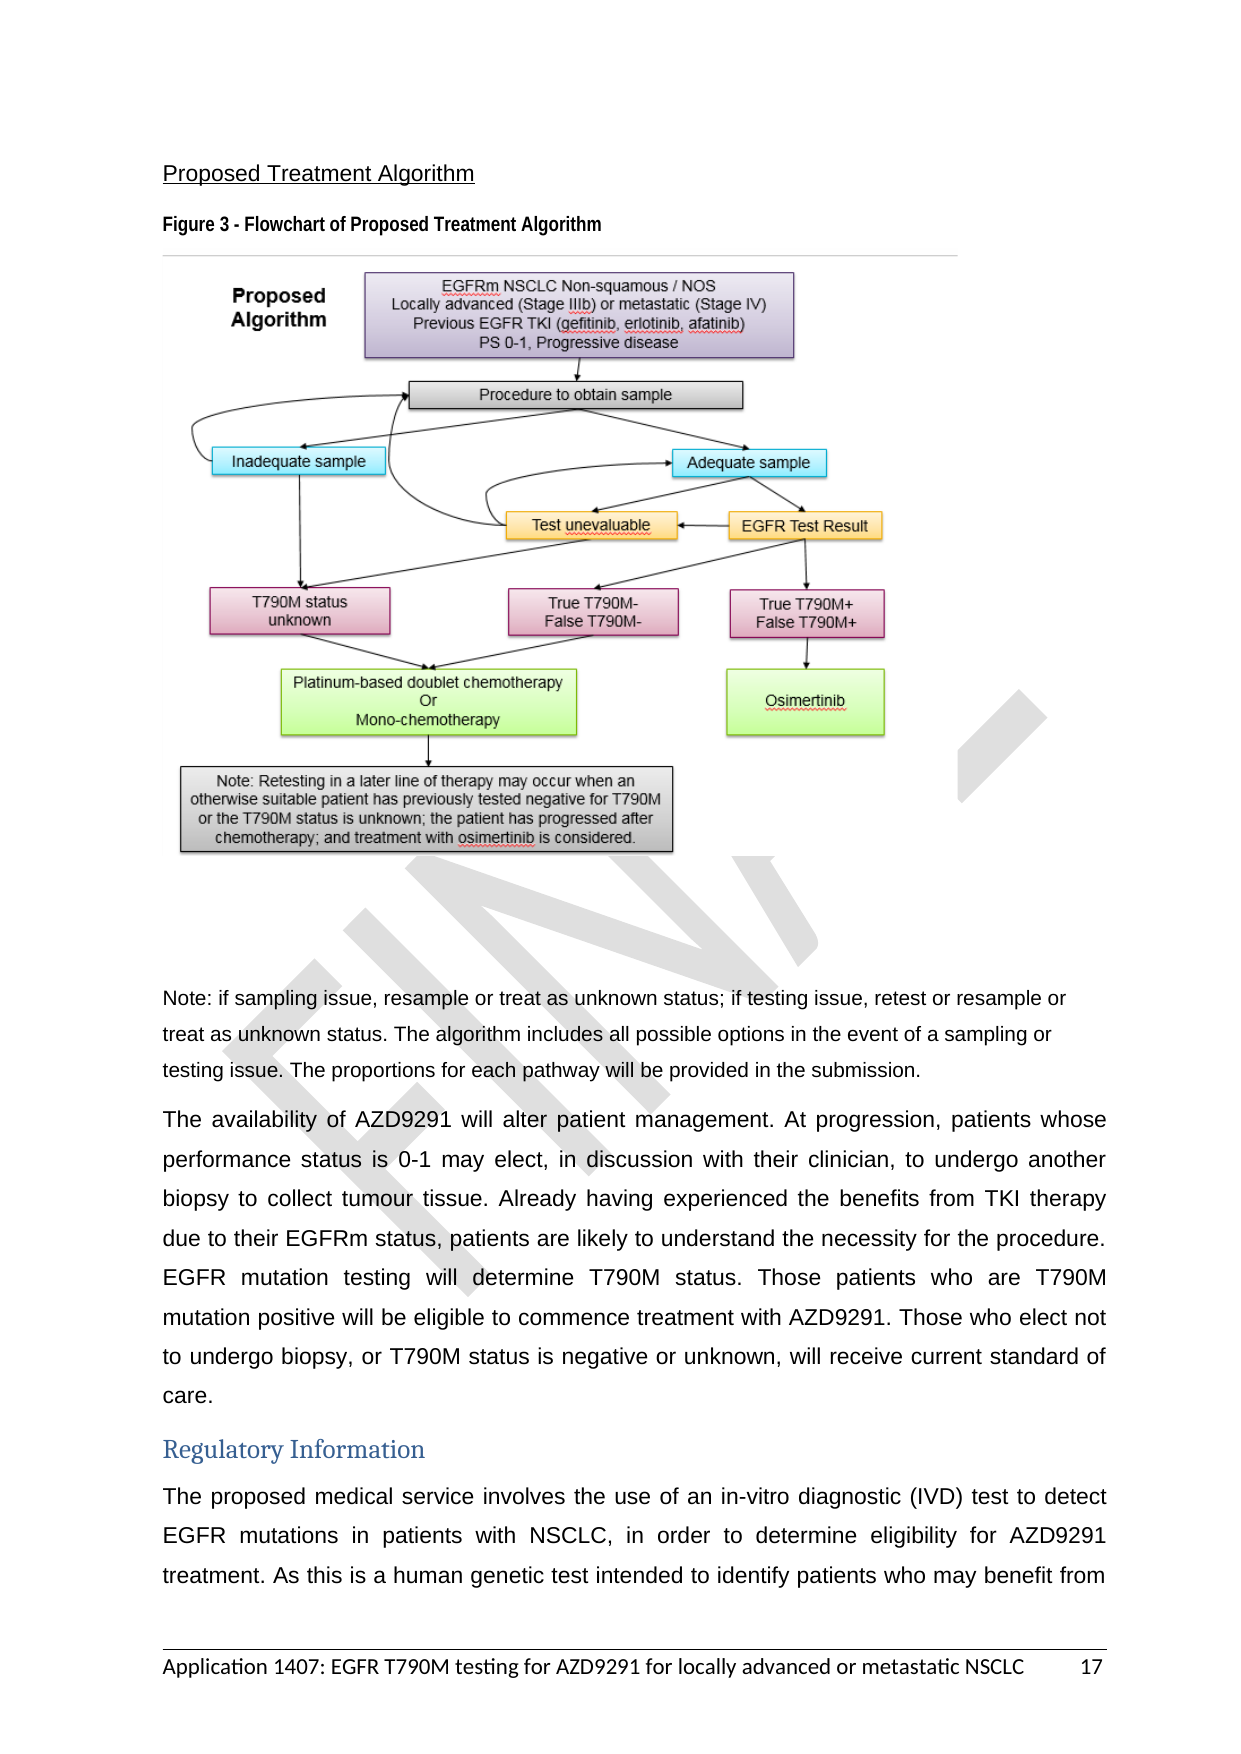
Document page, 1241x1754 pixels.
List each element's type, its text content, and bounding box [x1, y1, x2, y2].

text Figure 3 - Flowchart of Proposed Treatment Algorithm [162, 212, 1107, 236]
text Proposed Treatment Algorithm [162, 160, 1107, 187]
text The availability of AZD9291 will alter patient management. At progression, patients whose performance status is 0-1 may elect, in discussion with their clinician, to undergo another biopsy to collect tumour tissue. Already having experienced the benefits from TKI therapy due to their EGFRm status, patients are likely to understand the necessity for the procedure. EGFR mutation testing will determine T790M status. Those patients who are T790M mutation positive will be eligible to commence treatment with AZD9291. Those who elect not to undergo biopsy, or T790M status is negative or unknown, will receive current standard of care. [162, 1106, 1107, 1409]
picture [162, 248, 958, 856]
subtitle Regulatory Information [162, 1434, 1107, 1466]
text Note: if sampling issue, resample or treat as unknown status; if testing issue, retest or resample or treat as unknown status. The algorithm includes all possible options in the event of a sampling or testing issue. The proportions for each pathway will be provided in the submission. [162, 986, 1107, 1082]
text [162, 1483, 1107, 1588]
